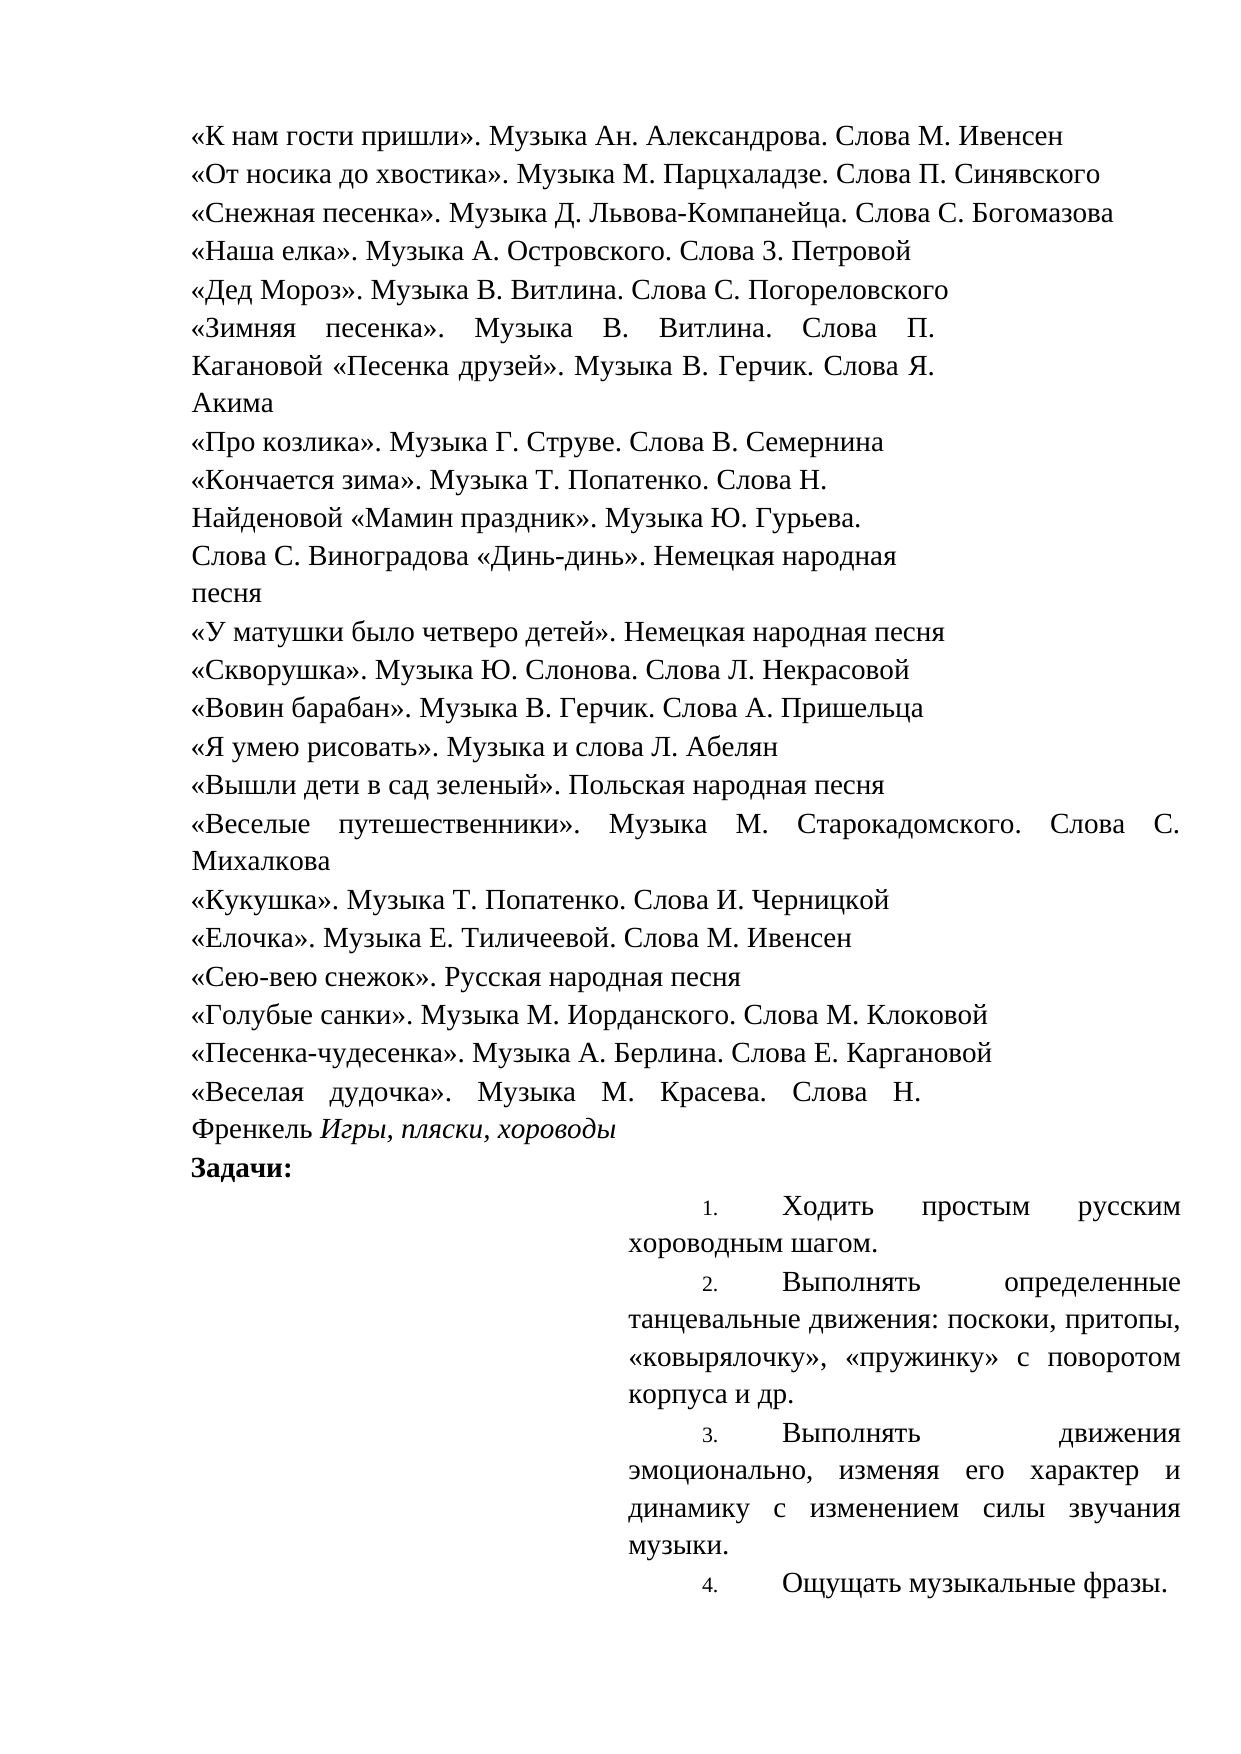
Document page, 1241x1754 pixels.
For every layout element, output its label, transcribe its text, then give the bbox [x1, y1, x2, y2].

text «Скворушка». Музыка Ю. Слонова. Слова Л. Некрасовой [190, 652, 1181, 686]
text «Голубые санки». Музыка М. Иорданского. Слова М. Клоковой [190, 997, 1181, 1031]
list Ходить простым русским хороводным шагом. [628, 1188, 1181, 1259]
text «Сею-вею снежок». Русская народная песня [190, 959, 1181, 992]
text «Вышли дети в сад зеленый». Польская народная песня [190, 767, 1181, 801]
text «Про козлика». Музыка Г. Струве. Слова В. Семернина [190, 424, 1181, 457]
text «Веселая дудочка». Музыка М. Красева. Слова Н. Френкель Игры, пляски, хороводы [190, 1074, 922, 1145]
text «От носика до хвостика». Музыка М. Парцхаладзе. Слова П. Синявского [190, 157, 1181, 190]
list Ощущать музыкальные фразы. [628, 1566, 1181, 1599]
text «Кукушка». Музыка Т. Попатенко. Слова И. Черницкой [190, 882, 1181, 915]
text «Наша елка». Музыка А. Островского. Слова 3. Петровой [190, 233, 1181, 267]
text «Дед Мороз». Музыка В. Витлина. Слова С. Погореловского [190, 272, 1181, 305]
text «Елочка». Музыка Е. Тиличеевой. Слова М. Ивенсен [190, 920, 1181, 954]
text «У матушки было четверо детей». Немецкая народная песня [190, 614, 1181, 647]
text «Веселые путешественники». Музыка М. Старокадомского. Слова С. Михалкова [190, 806, 1181, 877]
text «Я умею рисовать». Музыка и слова Л. Абелян [190, 729, 1181, 763]
list Выполнять определенные танцевальные движения: поскоки, притопы, «ковырялочку», «пружинку» с поворотом корпуса и др. [628, 1264, 1181, 1410]
text «Вовин барабан». Музыка В. Герчик. Слова А. Пришельца [190, 691, 1181, 724]
list Выполнять движения эмоционально, изменяя его характер и динамику с изменением силы звучания музыки. [628, 1415, 1181, 1561]
text «Песенка-чудесенка». Музыка А. Берлина. Слова Е. Каргановой [190, 1036, 1181, 1069]
text «Кончается зима». Музыка Т. Попатенко. Слова Н. Найденовой «Мамин праздник». Музыка Ю. Гурьева. Слова С. Виноградова «Динь-динь». Немецкая народная песня [190, 462, 937, 609]
text Задачи: [190, 1150, 1181, 1183]
text «Снежная песенка». Музыка Д. Львова-Компанейца. Слова С. Богомазова [190, 195, 1181, 228]
text «Зимняя песенка». Музыка В. Витлина. Слова П. Кагановой «Песенка друзей». Музыка В. Герчик. Слова Я. Акима [190, 310, 936, 419]
text «К нам гости пришли». Музыка Ан. Александрова. Слова М. Ивенсен [190, 118, 1181, 152]
